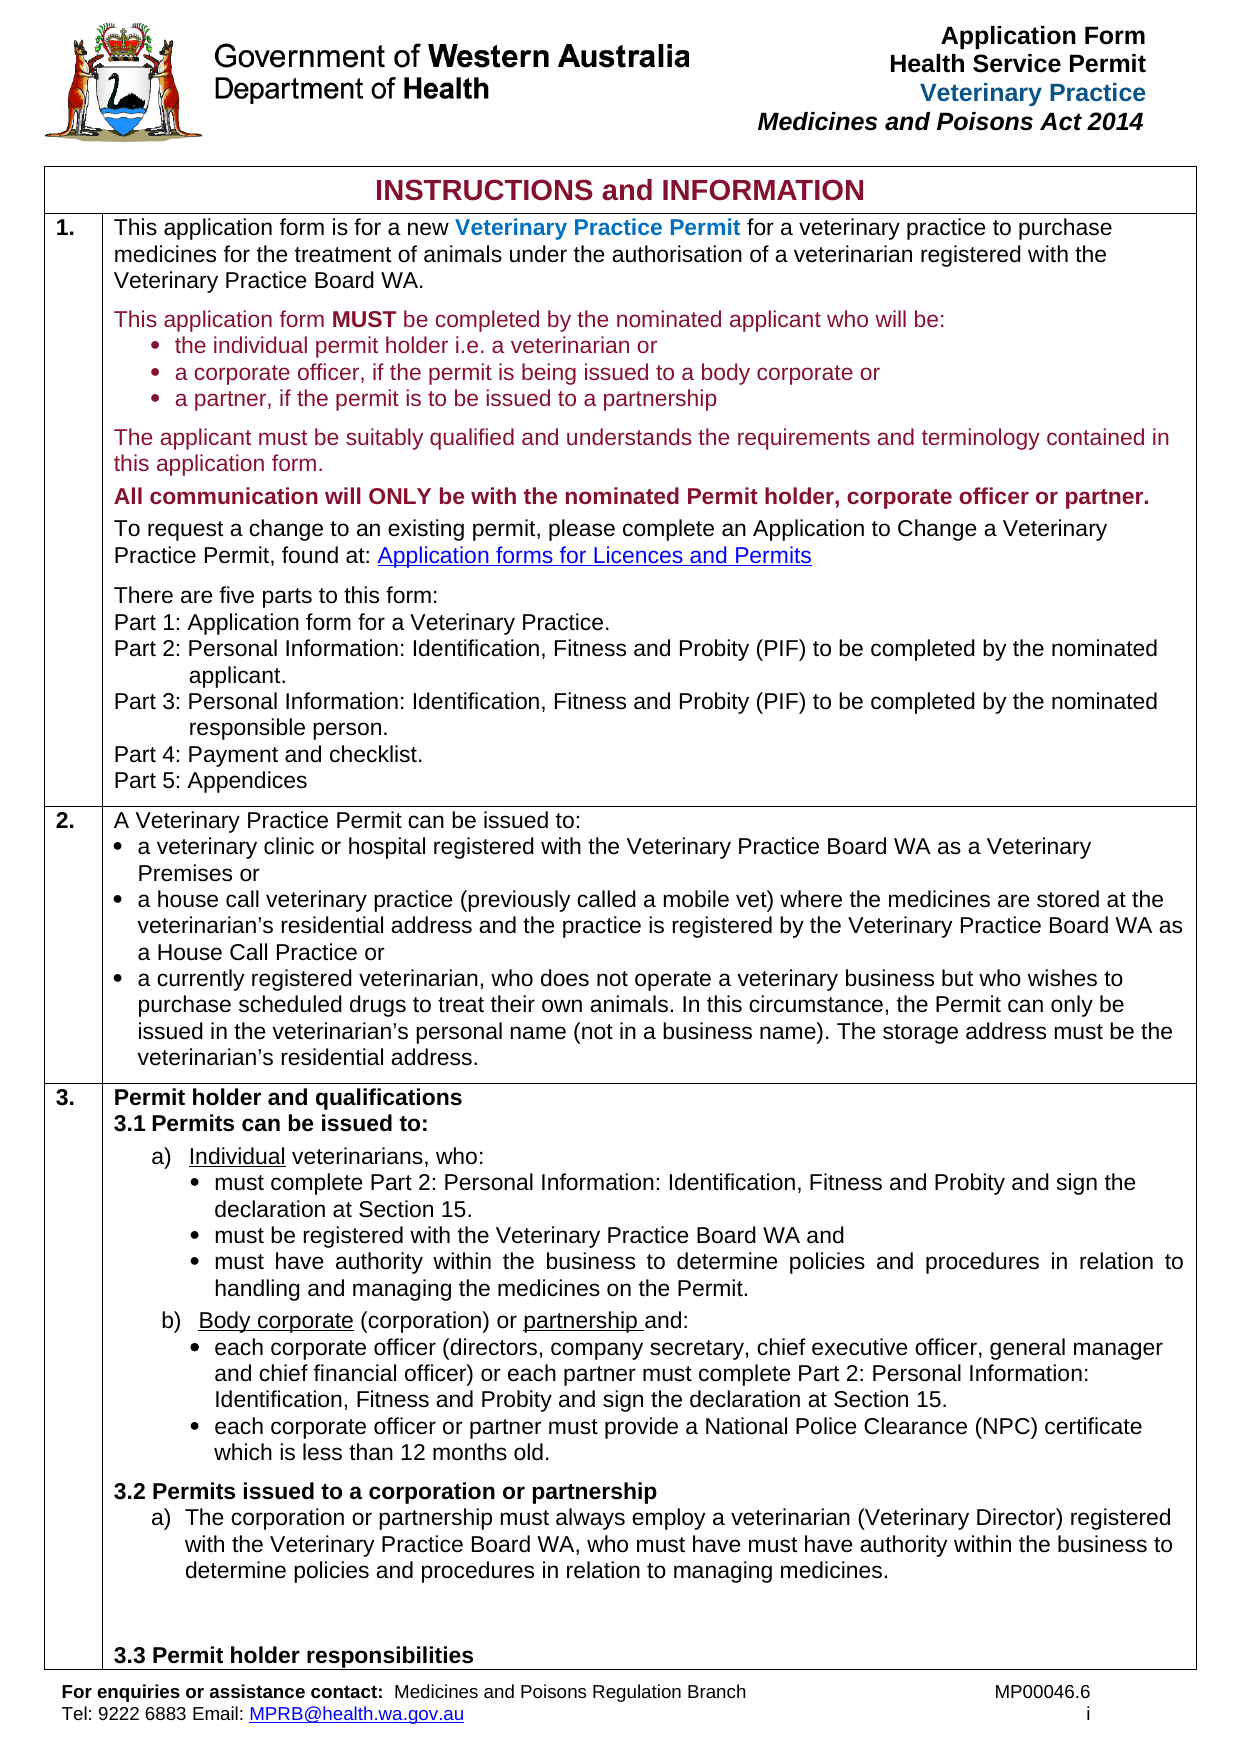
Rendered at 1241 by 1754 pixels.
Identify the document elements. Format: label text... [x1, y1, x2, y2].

table_header INSTRUCTIONS and INFORMATION [45, 167, 1196, 213]
table_cell This application form is for a new Veterinary Practice Permit for a veterinary practice to purchase medicines for the treatment of animals under the authorisation of a veterinarian registered with the Veterinary Practice Board WA. This application form MUST be completed by the nominated applicant who will be: the individual permit holder i.e. a veterinarian or a corporate officer, if the permit is being issued to a body corporate or a partner, if the permit is to be issued to a partnership The applicant must be suitably qualified and understands the requirements and terminology contained in this application form. All communication will ONLY be with the nominated Permit holder, corporate officer or partner. To request a change to an existing permit, please complete an Application to Change a Veterinary Practice Permit, found at: Application forms for Licences and Permits There are five parts to this form: Part 1: Application form for a Veterinary Practice. Part 2: Personal Information: Identification, Fitness and Probity (PIF) to be completed by the nominated applicant. Part 3: Personal Information: Identification, Fitness and Probity (PIF) to be completed by the nominated responsible person. Part 4: Payment and checklist. Part 5: Appendices [103, 214, 1196, 806]
table_cell [45, 1084, 102, 1669]
table_cell A Veterinary Practice Permit can be issued to: a veterinary clinic or hospital registered with the Veterinary Practice Board WA as a Veterinary Premises or a house call veterinary practice (previously called a mobile vet) where the medicines are stored at the veterinarian’s residential address and the practice is registered by the Veterinary Practice Board WA as a House Call Practice or a currently registered veterinarian, who does not operate a veterinary business but who wishes to purchase scheduled drugs to treat their own animals. In this circumstance, the Permit can only be issued in the veterinarian’s personal name (not in a business name). The storage address must be the veterinarian’s residential address. [103, 807, 1196, 1083]
table_cell [45, 807, 102, 1083]
picture [43, 23, 689, 142]
table_cell [45, 214, 102, 806]
